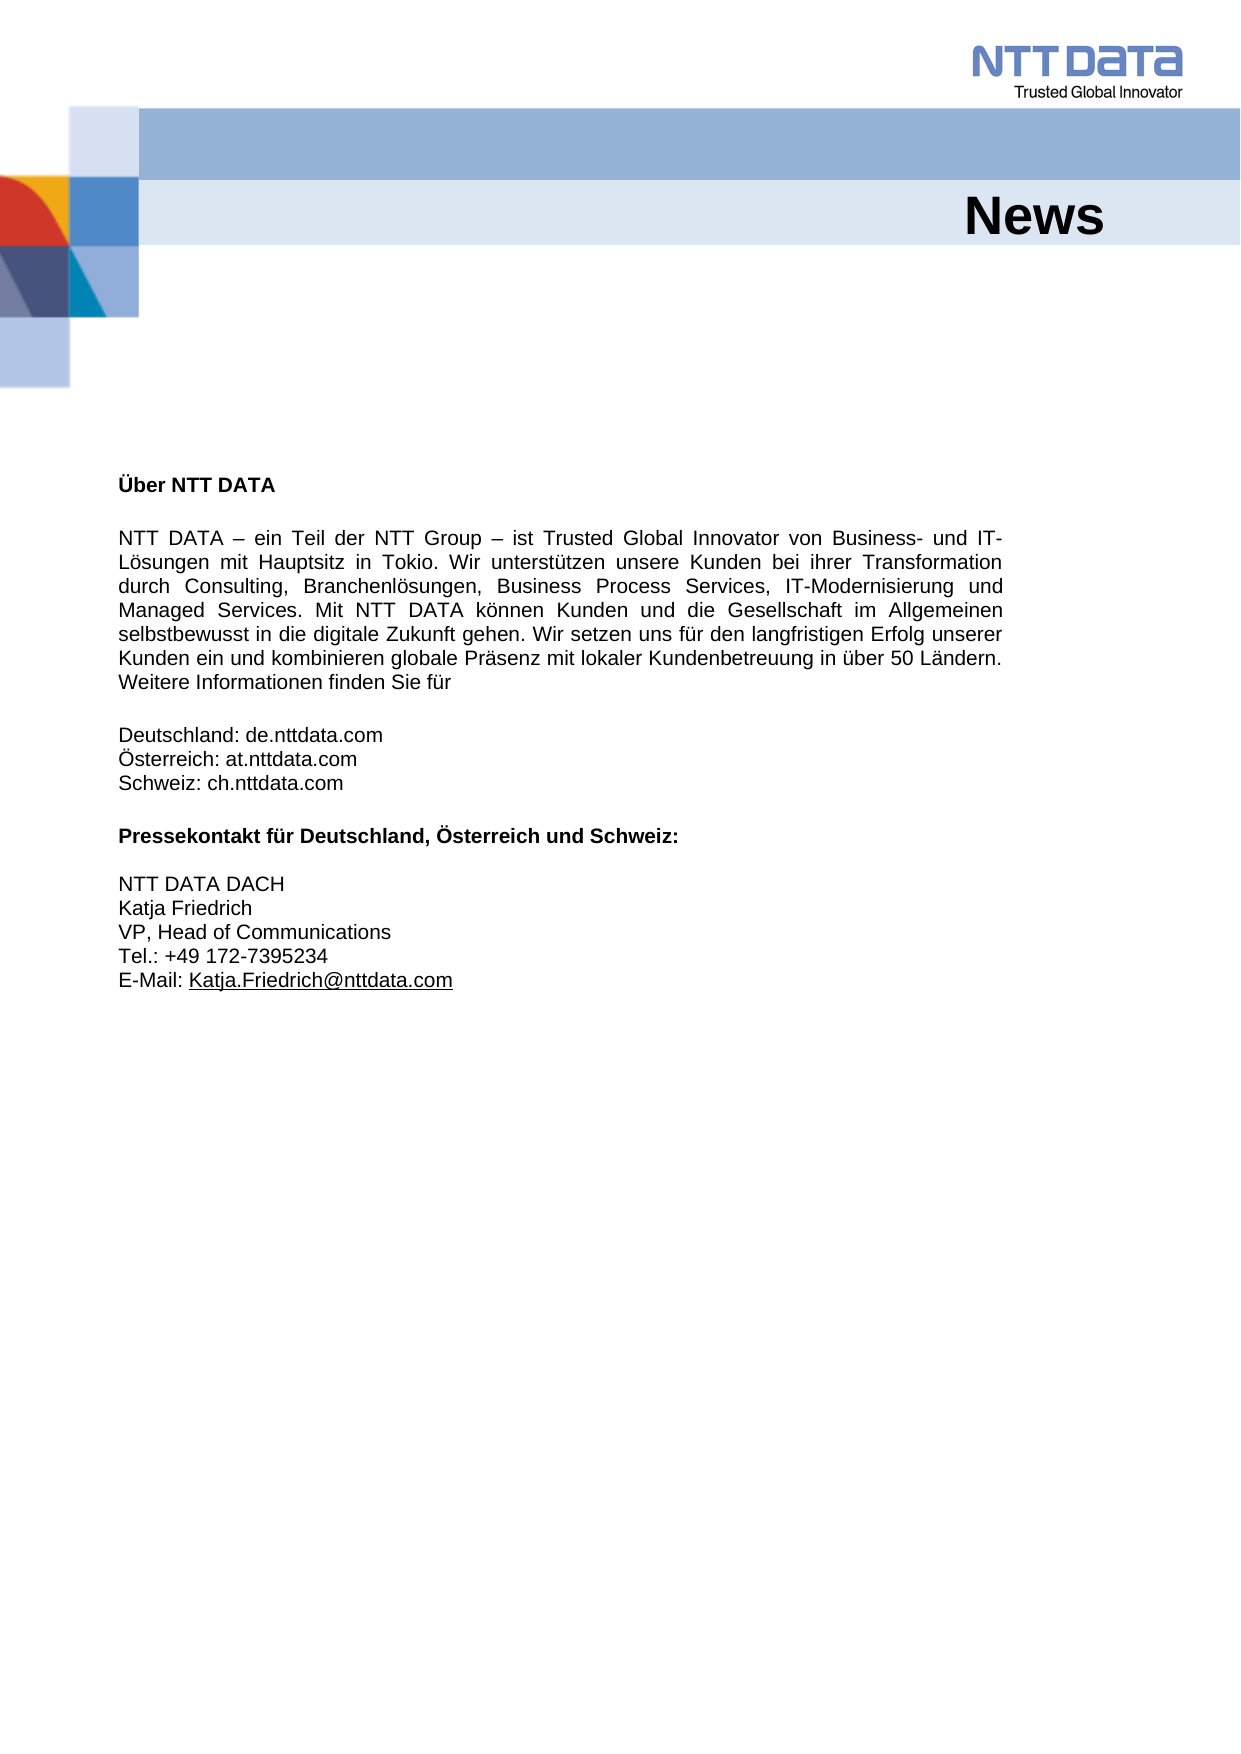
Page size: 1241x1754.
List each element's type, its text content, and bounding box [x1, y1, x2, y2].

text Deutschland: de.nttdata.com Österreich: at.nttdata.com Schweiz: ch.nttdata.com [118, 723, 1004, 795]
text Pressekontakt für Deutschland, Österreich und Schweiz: [118, 824, 1004, 848]
picture [972, 2, 1241, 99]
text Tel.: +49 172-7395234 [118, 944, 856, 968]
text Katja Friedrich [118, 896, 856, 920]
text NTT DATA – ein Teil der NTT Group – ist Trusted Global Innovator von Business- und IT-Lösungen mit Hauptsitz in Tokio. Wir unterstützen unsere Kunden bei ihrer Transformation durch Consulting, Branchenlösungen, Business Process Services, IT-Modernisierung und Managed Services. Mit NTT DATA können Kunden und die Gesellschaft im Allgemeinen selbstbewusst in die digitale Zukunft gehen. Wir setzen uns für den langfristigen Erfolg unserer Kunden ein und kombinieren globale Präsenz mit lokaler Kundenbetreuung in über 50 Ländern. Weitere Informationen finden Sie für [118, 526, 1004, 694]
text Über NTT DATA [118, 473, 1004, 497]
text E-Mail: Katja.Friedrich@nttdata.com [118, 968, 856, 992]
text VP, Head of Communications [118, 920, 856, 944]
text NTT DATA DACH [118, 872, 856, 896]
picture [0, 98, 139, 544]
